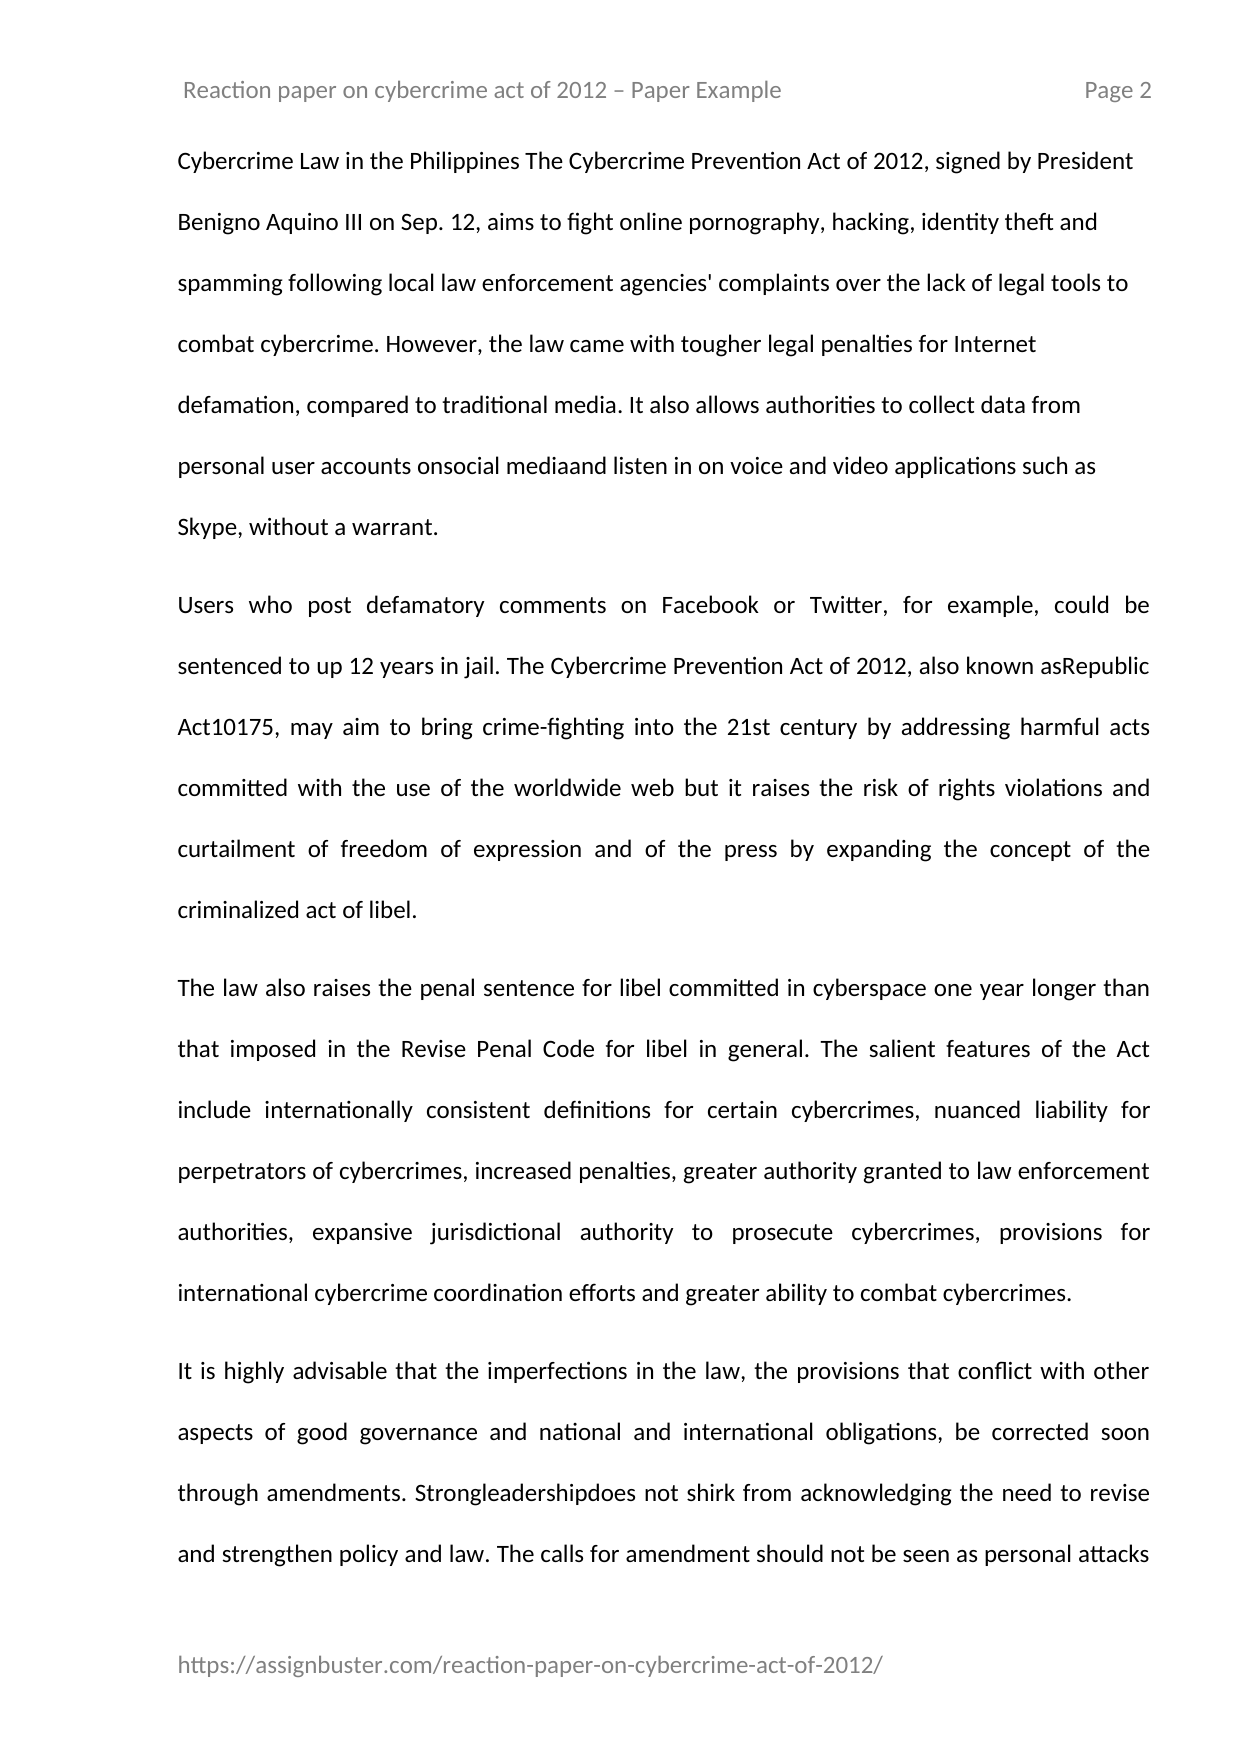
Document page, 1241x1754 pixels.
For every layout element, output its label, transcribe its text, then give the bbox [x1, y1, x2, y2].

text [177, 1355, 1152, 1568]
text Users who post defamatory comments on Facebook or Twitter, for example, could be sentenced to up 12 years in jail. The Cybercrime Prevention Act of 2012, also known asRepublic Act10175, may aim to bring crime-fighting into the 21st century by addressing harmful acts committed with the use of the worldwide web but it raises the risk of rights violations and curtailment of freedom of expression and of the press by expanding the concept of the criminalized act of libel. [177, 589, 1152, 925]
text Cybercrime Law in the Philippines The Cybercrime Prevention Act of 2012, signed by President Benigno Aquino III on Sep. 12, aims to fight online pornography, hacking, identity theft and spamming following local law enforcement agencies' complaints over the lack of legal tools to combat cybercrime. However, the law came with tougher legal penalties for Internet defamation, compared to traditional media. It also allows authorities to collect data from personal user accounts onsocial mediaand listen in on voice and video applications such as Skype, without a warrant. [177, 145, 1152, 542]
text The law also raises the penal sentence for libel committed in cyberspace one year longer than that imposed in the Revise Penal Code for libel in general. The salient features of the Act include internationally consistent definitions for certain cybercrimes, nuanced liability for perpetrators of cybercrimes, increased penalties, greater authority granted to law enforcement authorities, expansive jurisdictional authority to prosecute cybercrimes, provisions for international cybercrime coordination efforts and greater ability to combat cybercrimes. [177, 972, 1152, 1308]
